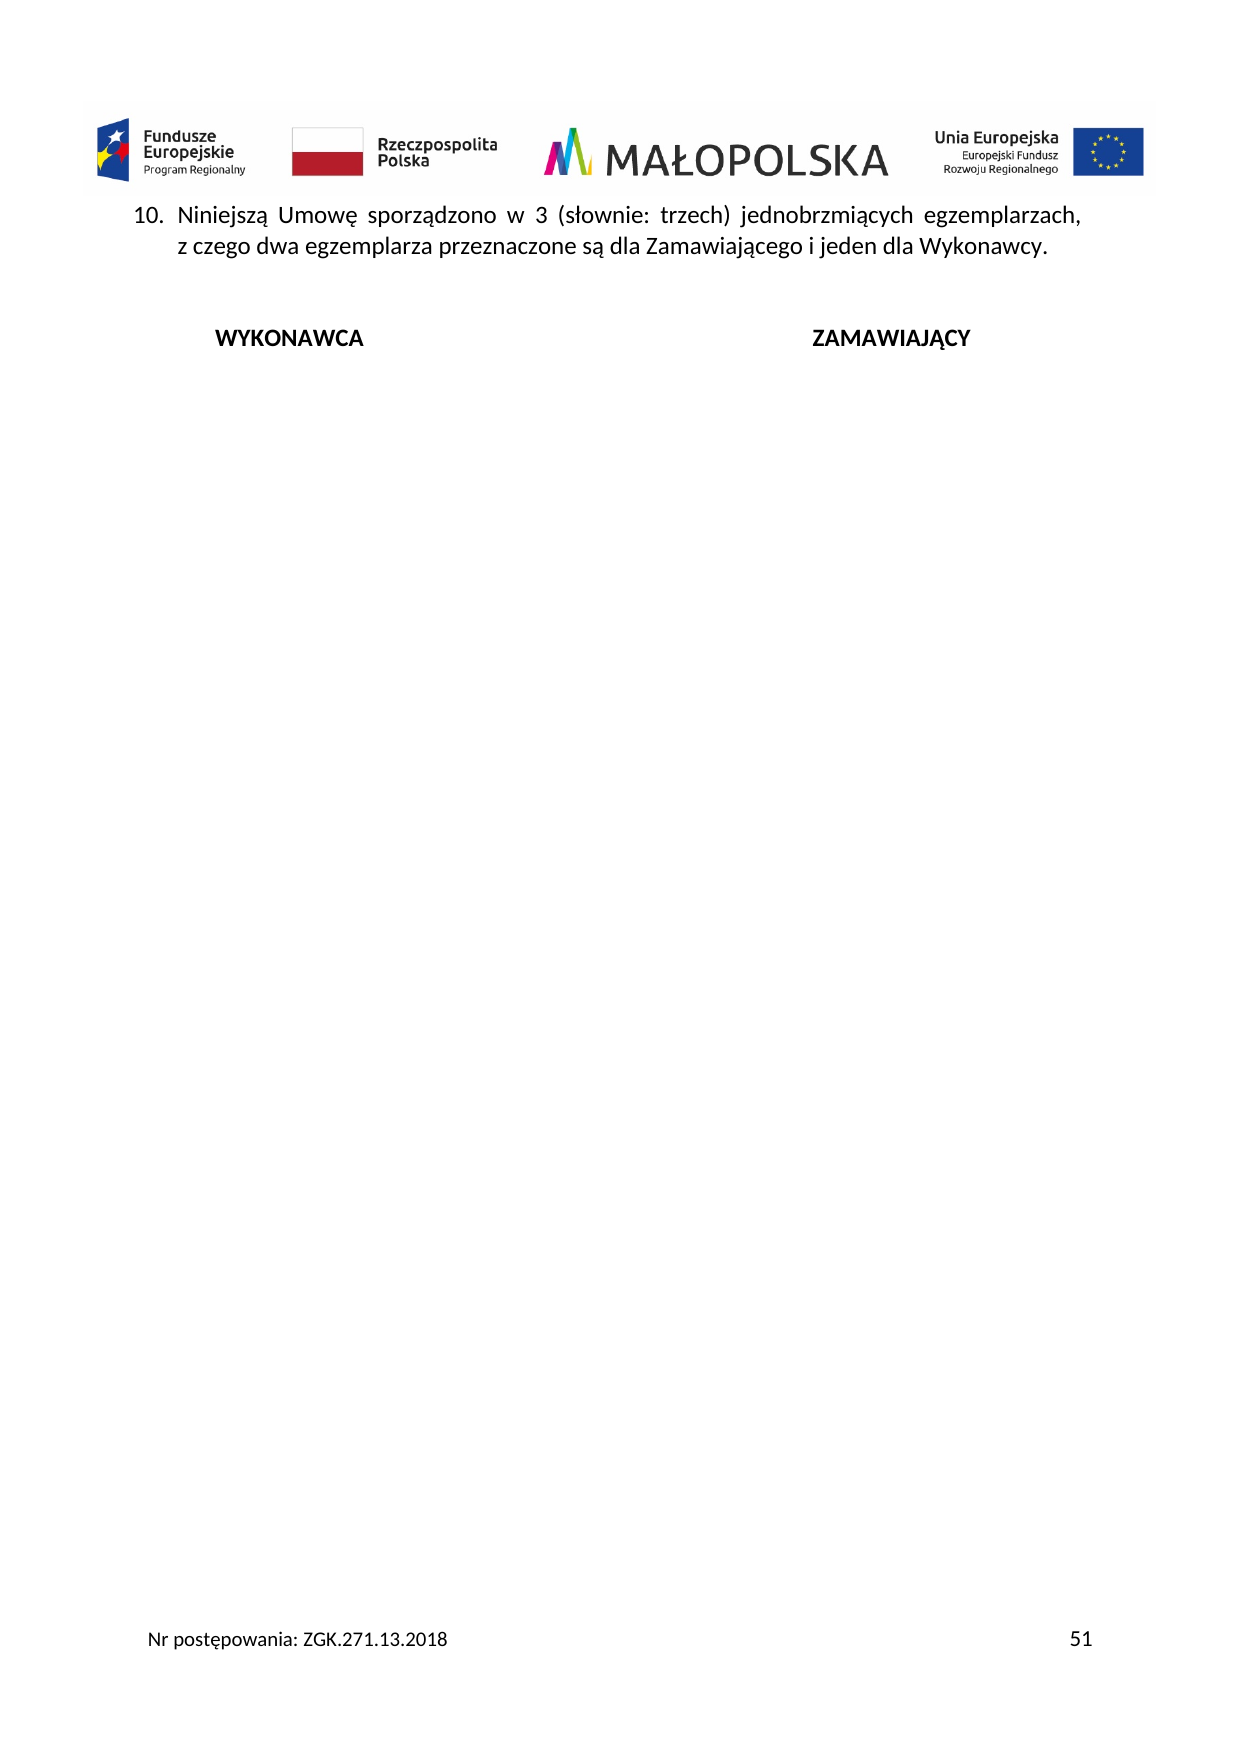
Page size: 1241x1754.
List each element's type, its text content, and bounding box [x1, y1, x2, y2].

picture [81, 101, 1155, 196]
list Niniejszą Umowę sporządzono w 3 (słownie: trzech) jednobrzmiących egzemplarzach, z czego dwa egzemplarza przeznaczone są dla Zamawiającego i jeden dla Wykonawcy. [133, 199, 1092, 260]
text WYKONAWCA ZAMAWIAJĄCY [148, 322, 1092, 352]
